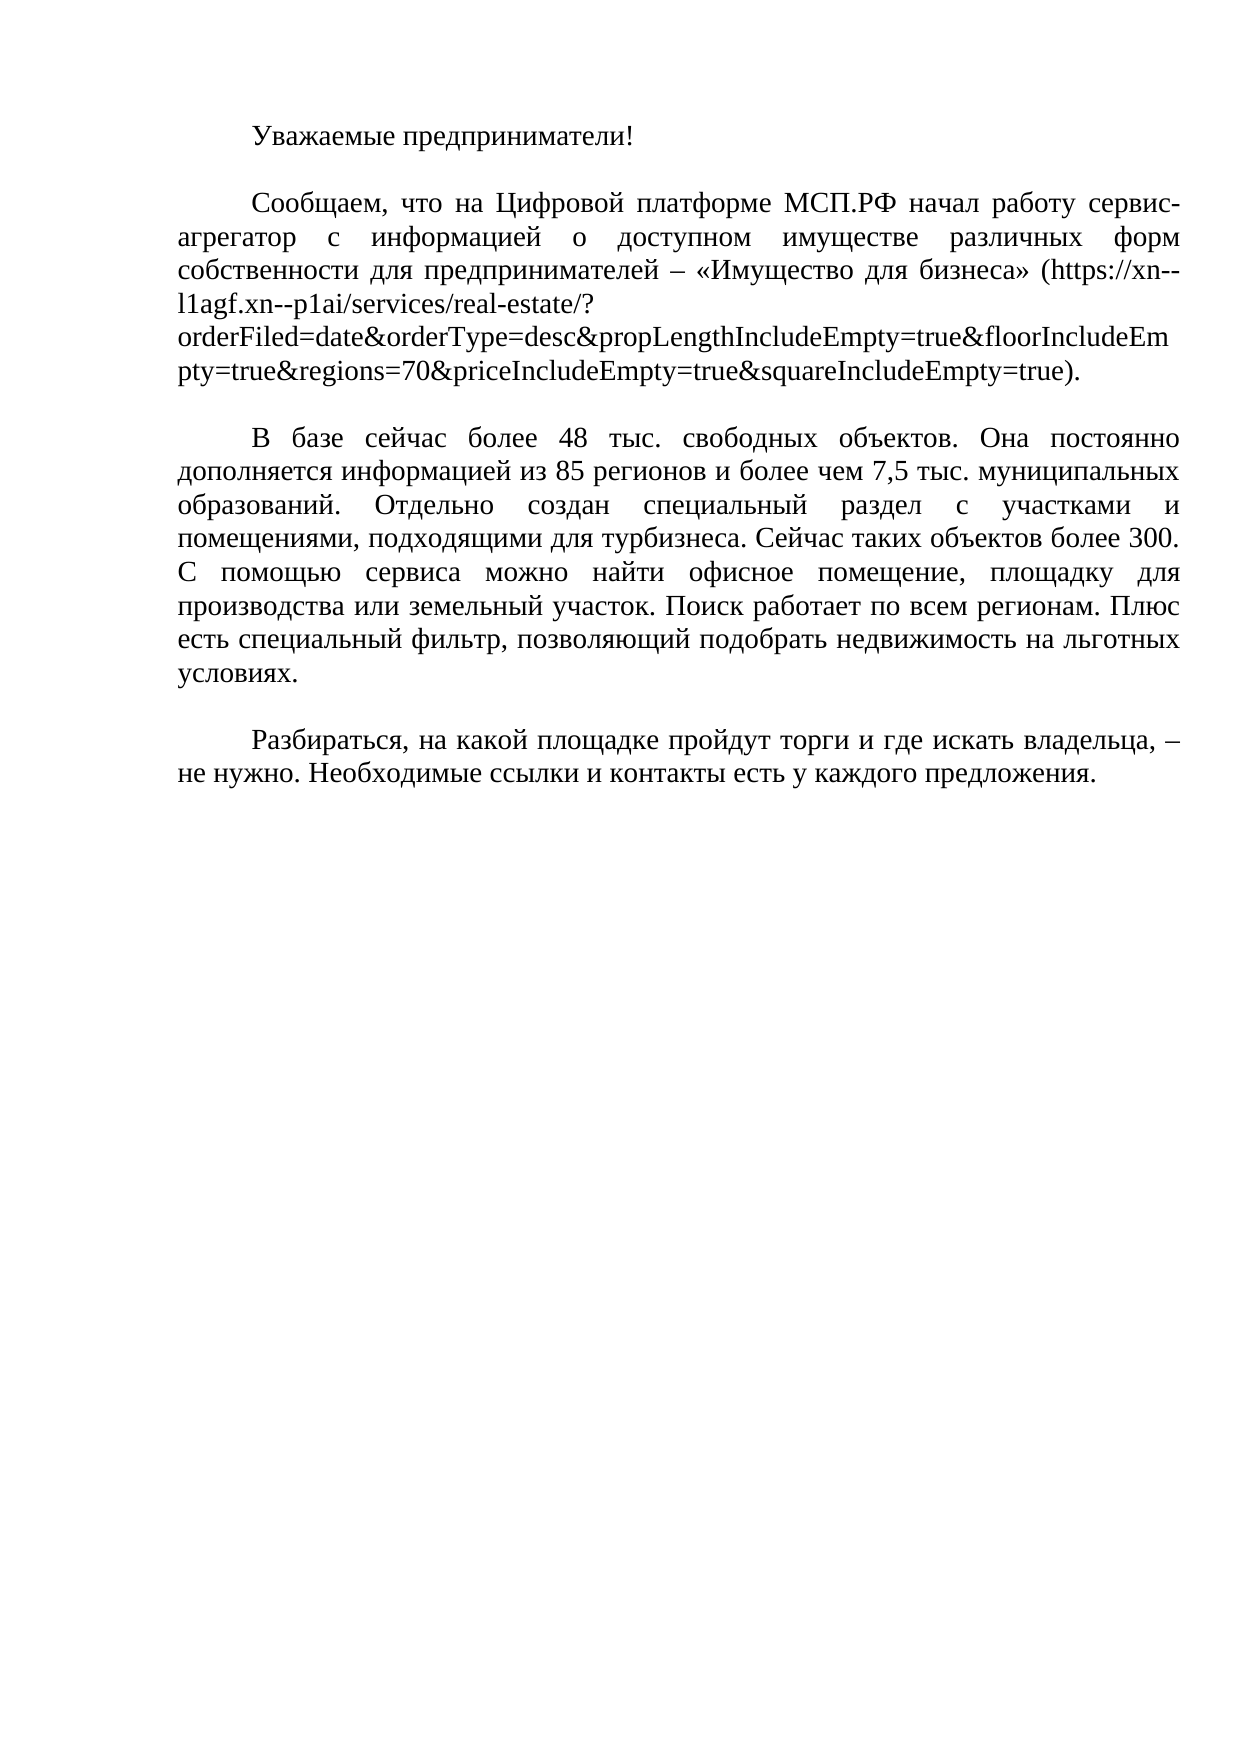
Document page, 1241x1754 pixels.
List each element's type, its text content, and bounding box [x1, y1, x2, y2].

text Сообщаем, что на Цифровой платформе МСП.РФ начал работу сервис-агрегатор с информацией о доступном имуществе различных форм собственности для предпринимателей – «Имущество для бизнеса» (https://xn--l1agf.xn--p1ai/services/real-estate/?orderFiled=date&orderType=desc&propLengthIncludeEmpty=true&floorIncludeEmpty=true&regions=70&priceIncludeEmpty=true&squareIncludeEmpty=true). [177, 185, 1181, 386]
text Уважаемые предприниматели! [177, 118, 1181, 152]
text В базе сейчас более 48 тыс. свободных объектов. Она постоянно дополняется информацией из 85 регионов и более чем 7,5 тыс. муниципальных образований. Отдельно создан специальный раздел с участками и помещениями, подходящими для турбизнеса. Сейчас таких объектов более 300. С помощью сервиса можно найти офисное помещение, площадку для производства или земельный участок. Поиск работает по всем регионам. Плюс есть специальный фильтр, позволяющий подобрать недвижимость на льготных условиях. [177, 420, 1181, 688]
text Разбираться, на какой площадке пройдут торги и где искать владельца, – не нужно. Необходимые ссылки и контакты есть у каждого предложения. [177, 722, 1181, 789]
